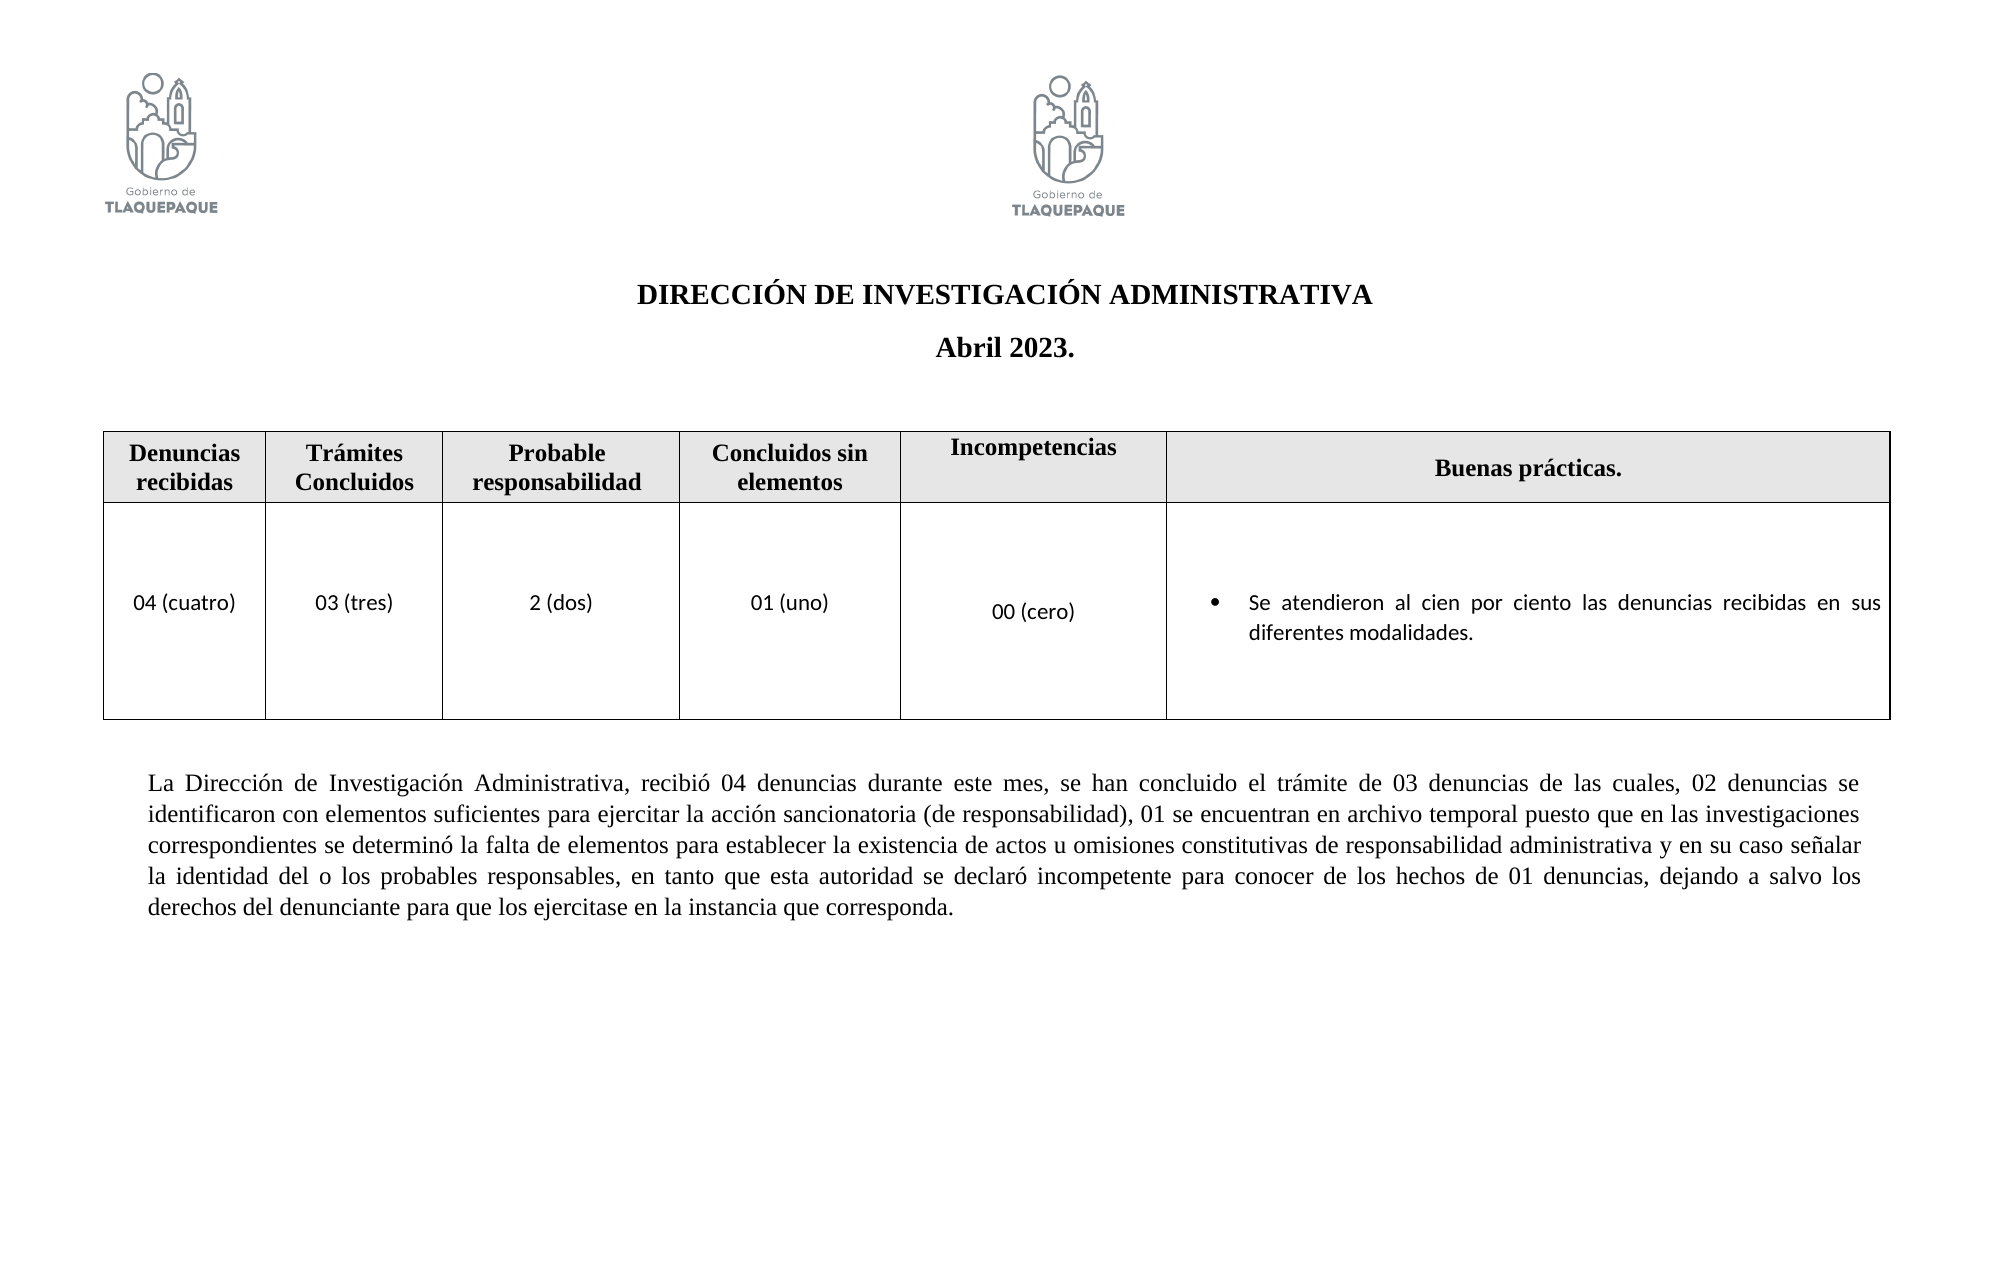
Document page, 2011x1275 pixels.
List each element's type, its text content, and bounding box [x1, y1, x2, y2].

table_header Concluidos sin elementos [680, 432, 900, 502]
table_header Probable responsabilidad [443, 432, 679, 502]
picture [90, 73, 232, 214]
text Abril 2023. [148, 331, 1863, 364]
table_cell 00 (cero) [901, 503, 1166, 719]
picture [997, 75, 1138, 217]
text DIRECCIÓN DE INVESTIGACIÓN ADMINISTRATIVA [148, 278, 1863, 311]
table_cell Se atendieron al cien por ciento las denuncias recibidas en sus diferentes modalidades. [1167, 503, 1889, 719]
table_cell 03 (tres) [266, 503, 442, 719]
table_header Trámites Concluidos [266, 432, 442, 502]
table_header Incompetencias [901, 432, 1166, 502]
table_cell 2 (dos) [443, 503, 679, 719]
table_cell 04 (cuatro) [104, 503, 265, 719]
table_cell 01 (uno) [680, 503, 900, 719]
table_header Denuncias recibidas [104, 432, 265, 502]
table_header Buenas prácticas. [1167, 432, 1889, 502]
text La Dirección de Investigación Administrativa, recibió 04 denuncias durante este mes, se han concluido el trámite de 03 denuncias de las cuales, 02 denuncias se identificaron con elementos suficientes para ejercitar la acción sancionatoria (de responsabilidad), 01 se encuentran en archivo temporal puesto que en las investigaciones correspondientes se determinó la falta de elementos para establecer la existencia de actos u omisiones constitutivas de responsabilidad administrativa y en su caso señalar la identidad del o los probables responsables, en tanto que esta autoridad se declaró incompetente para conocer de los hechos de 01 denuncias, dejando a salvo los derechos del denunciante para que los ejercitase en la instancia que corresponda. [148, 768, 1863, 921]
